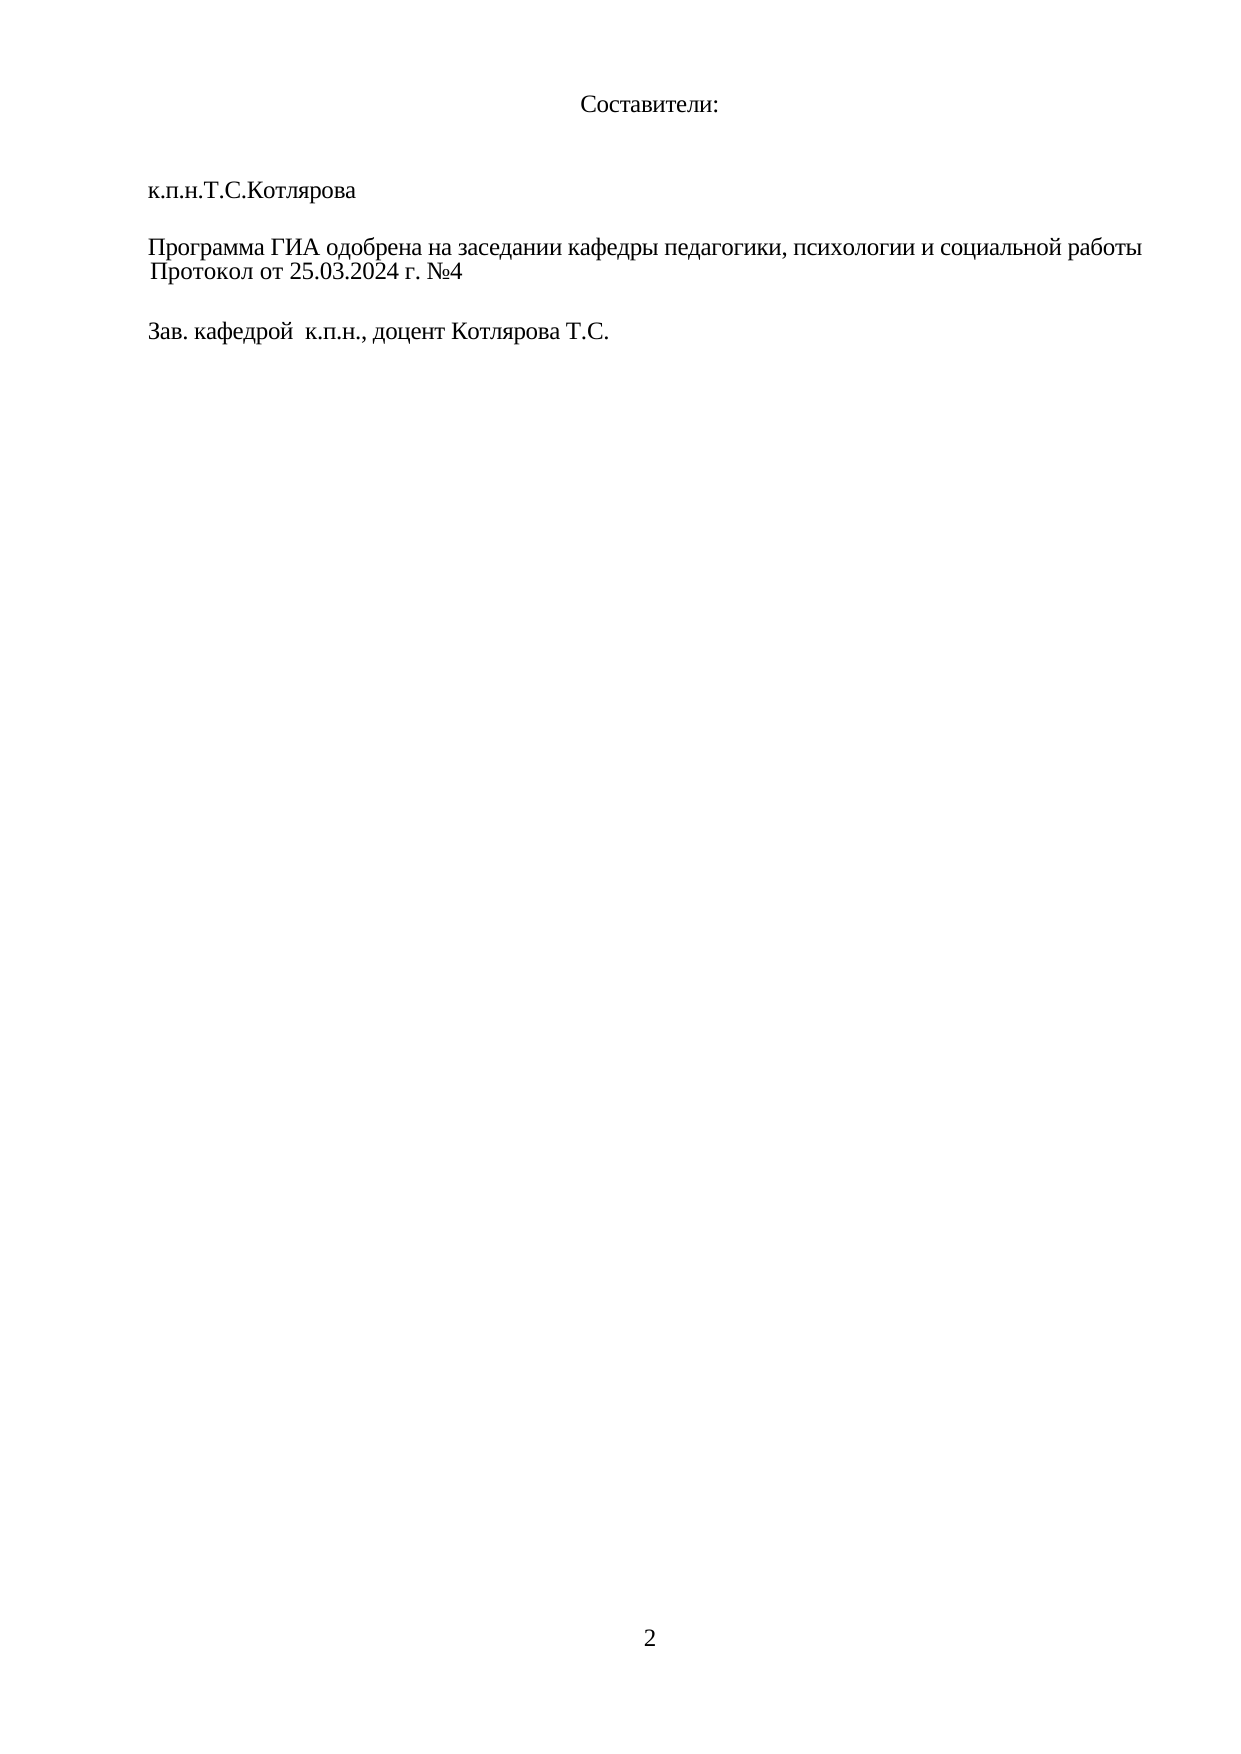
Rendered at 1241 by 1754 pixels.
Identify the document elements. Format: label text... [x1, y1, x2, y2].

text Зав. кафедрой к.п.н., доцент Котлярова Т.С.СОДЕРЖАНИЕ [148, 316, 1152, 345]
text Составители: [148, 89, 1152, 117]
text к.п.н.Т.С.Котлярова [148, 175, 1152, 204]
text Протокол от 25.03.2024 г. №4 [150, 261, 1152, 284]
text Программа ГИА одобрена на заседании кафедры педагогики, психологии и социальной работы [148, 232, 1152, 261]
